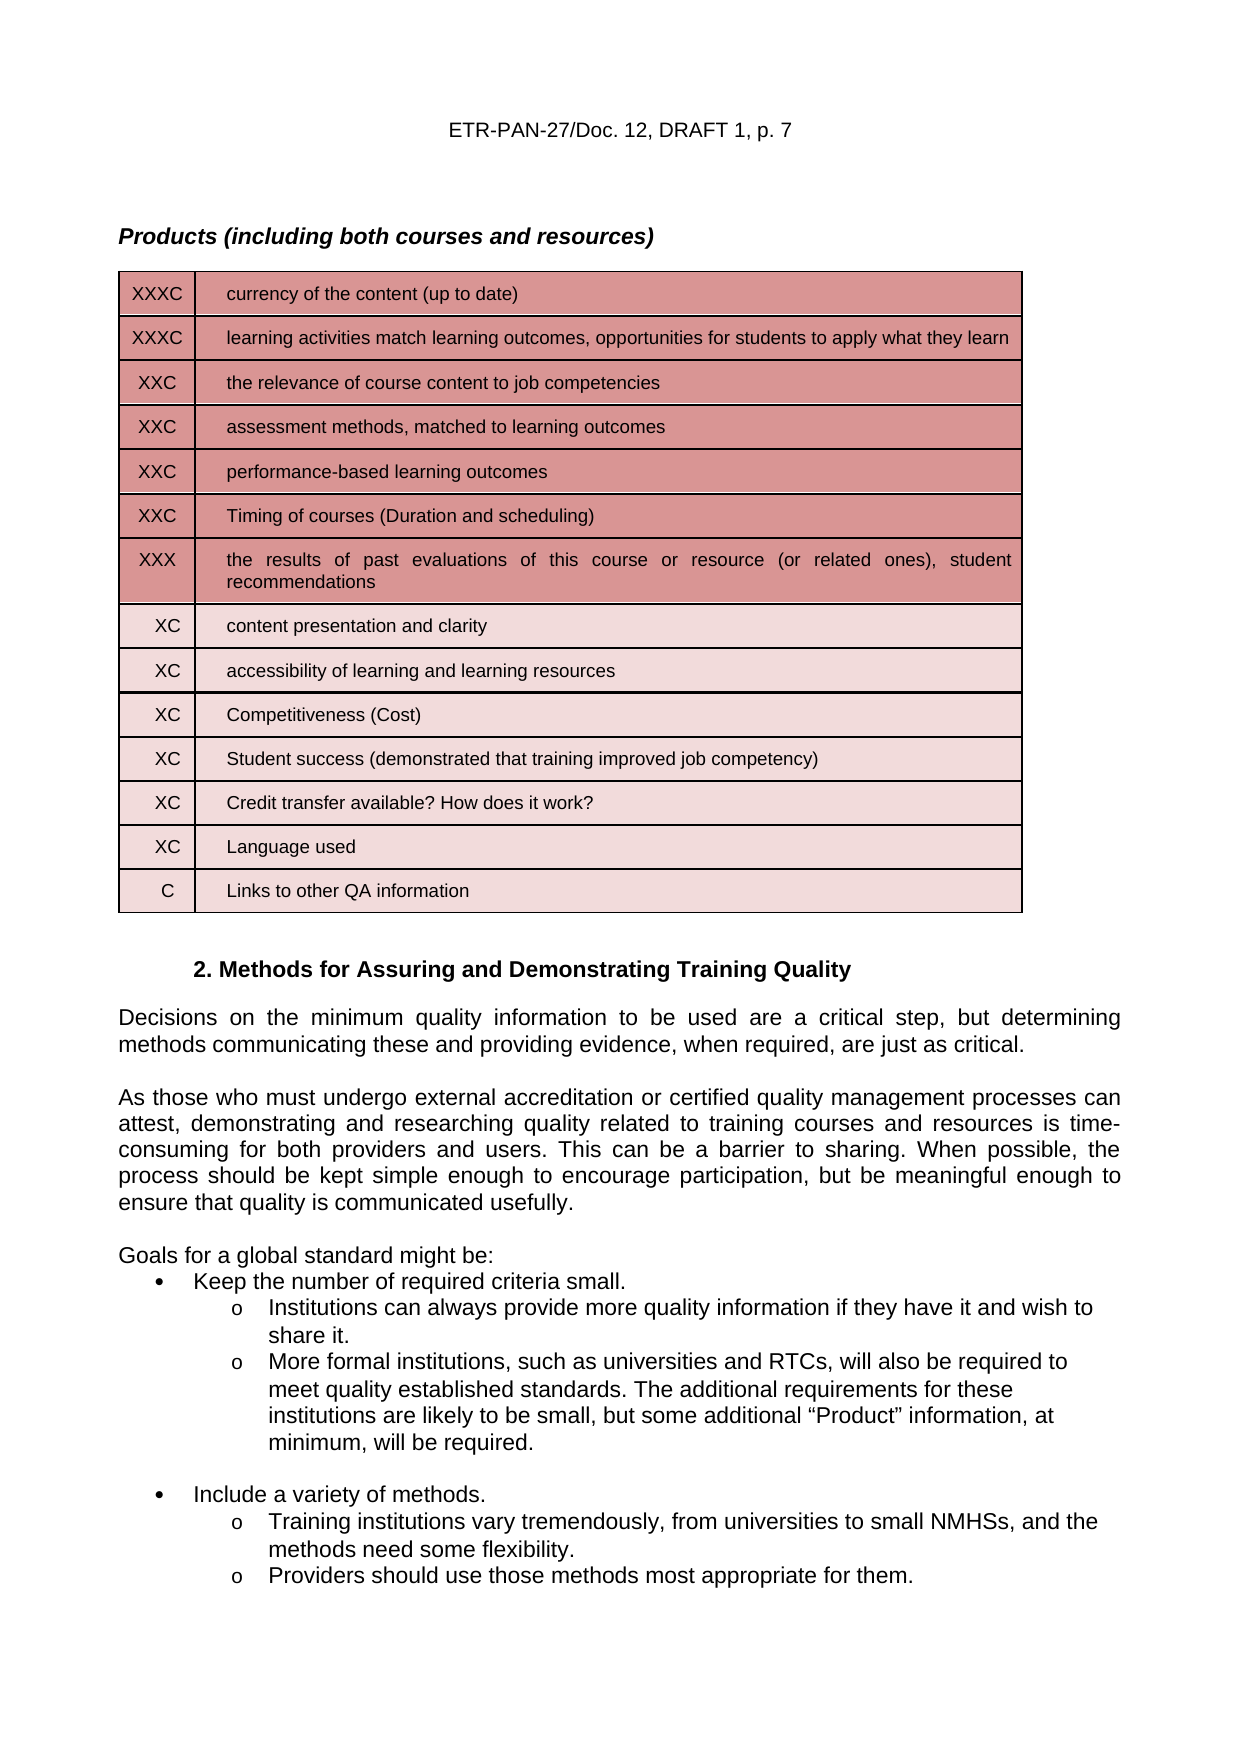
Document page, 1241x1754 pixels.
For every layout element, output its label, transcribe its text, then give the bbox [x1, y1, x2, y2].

table_cell XXC [120, 361, 194, 403]
list Keep the number of required criteria small. [156, 1268, 1122, 1294]
table_cell XC [120, 649, 194, 691]
table_cell performance-based learning outcomes [196, 450, 1021, 492]
text Goals for a global standard might be: [118, 1242, 1122, 1268]
list Institutions can always provide more quality information if they have it and wish to share it. [231, 1294, 1122, 1348]
table_cell content presentation and clarity [196, 605, 1021, 647]
list Include a variety of methods. [156, 1481, 1122, 1508]
table_cell Student success (demonstrated that training improved job competency) [196, 738, 1021, 780]
table_cell XC [120, 826, 194, 868]
table_cell XC [120, 738, 194, 780]
table_cell Timing of courses (Duration and scheduling) [196, 495, 1021, 537]
table_cell Language used [196, 826, 1021, 868]
table_cell learning activities match learning outcomes, opportunities for students to apply what they learn [196, 317, 1021, 359]
text As those who must undergo external accreditation or certified quality management processes can attest, demonstrating and researching quality related to training courses and resources is time-consuming for both providers and users. This can be a barrier to sharing. When possible, the process should be kept simple enough to encourage participation, but be meaningful enough to ensure that quality is communicated usefully. [118, 1083, 1122, 1215]
table_cell XXC [120, 450, 194, 492]
table_cell XXX [120, 539, 194, 602]
table_cell XC [120, 605, 194, 647]
list Providers should use those methods most appropriate for them. [231, 1562, 1122, 1589]
table_cell XXC [120, 406, 194, 448]
text Products (including both courses and resources) [118, 201, 1122, 249]
table_cell Competitiveness (Cost) [196, 694, 1021, 736]
table_cell XC [120, 782, 194, 824]
list More formal institutions, such as universities and RTCs, will also be required to meet quality established standards. The additional requirements for these institutions are likely to be small, but some additional “Product” information, at minimum, will be required. [231, 1348, 1122, 1481]
table_cell Credit transfer available? How does it work? [196, 782, 1021, 824]
table_header XXXC [120, 272, 194, 314]
table_cell the relevance of course content to job competencies [196, 361, 1021, 403]
table_cell XC [120, 694, 194, 736]
list Training institutions vary tremendously, from universities to small NMHSs, and the methods need some flexibility. [231, 1508, 1122, 1562]
table_cell Links to other QA information [196, 870, 1021, 912]
table_cell the results of past evaluations of this course or resource (or related ones), student recommendations [196, 539, 1021, 602]
text Decisions on the minimum quality information to be used are a critical step, but determining methods communicating these and providing evidence, when required, are just as critical. [118, 1004, 1122, 1057]
table_cell XXC [120, 495, 194, 537]
table_header currency of the content (up to date) [196, 272, 1021, 314]
text 2. Methods for Assuring and Demonstrating Training Quality [193, 956, 1122, 983]
table_cell C [120, 870, 194, 912]
table_cell accessibility of learning and learning resources [196, 649, 1021, 691]
table_cell XXXC [120, 317, 194, 359]
table_cell assessment methods, matched to learning outcomes [196, 406, 1021, 448]
